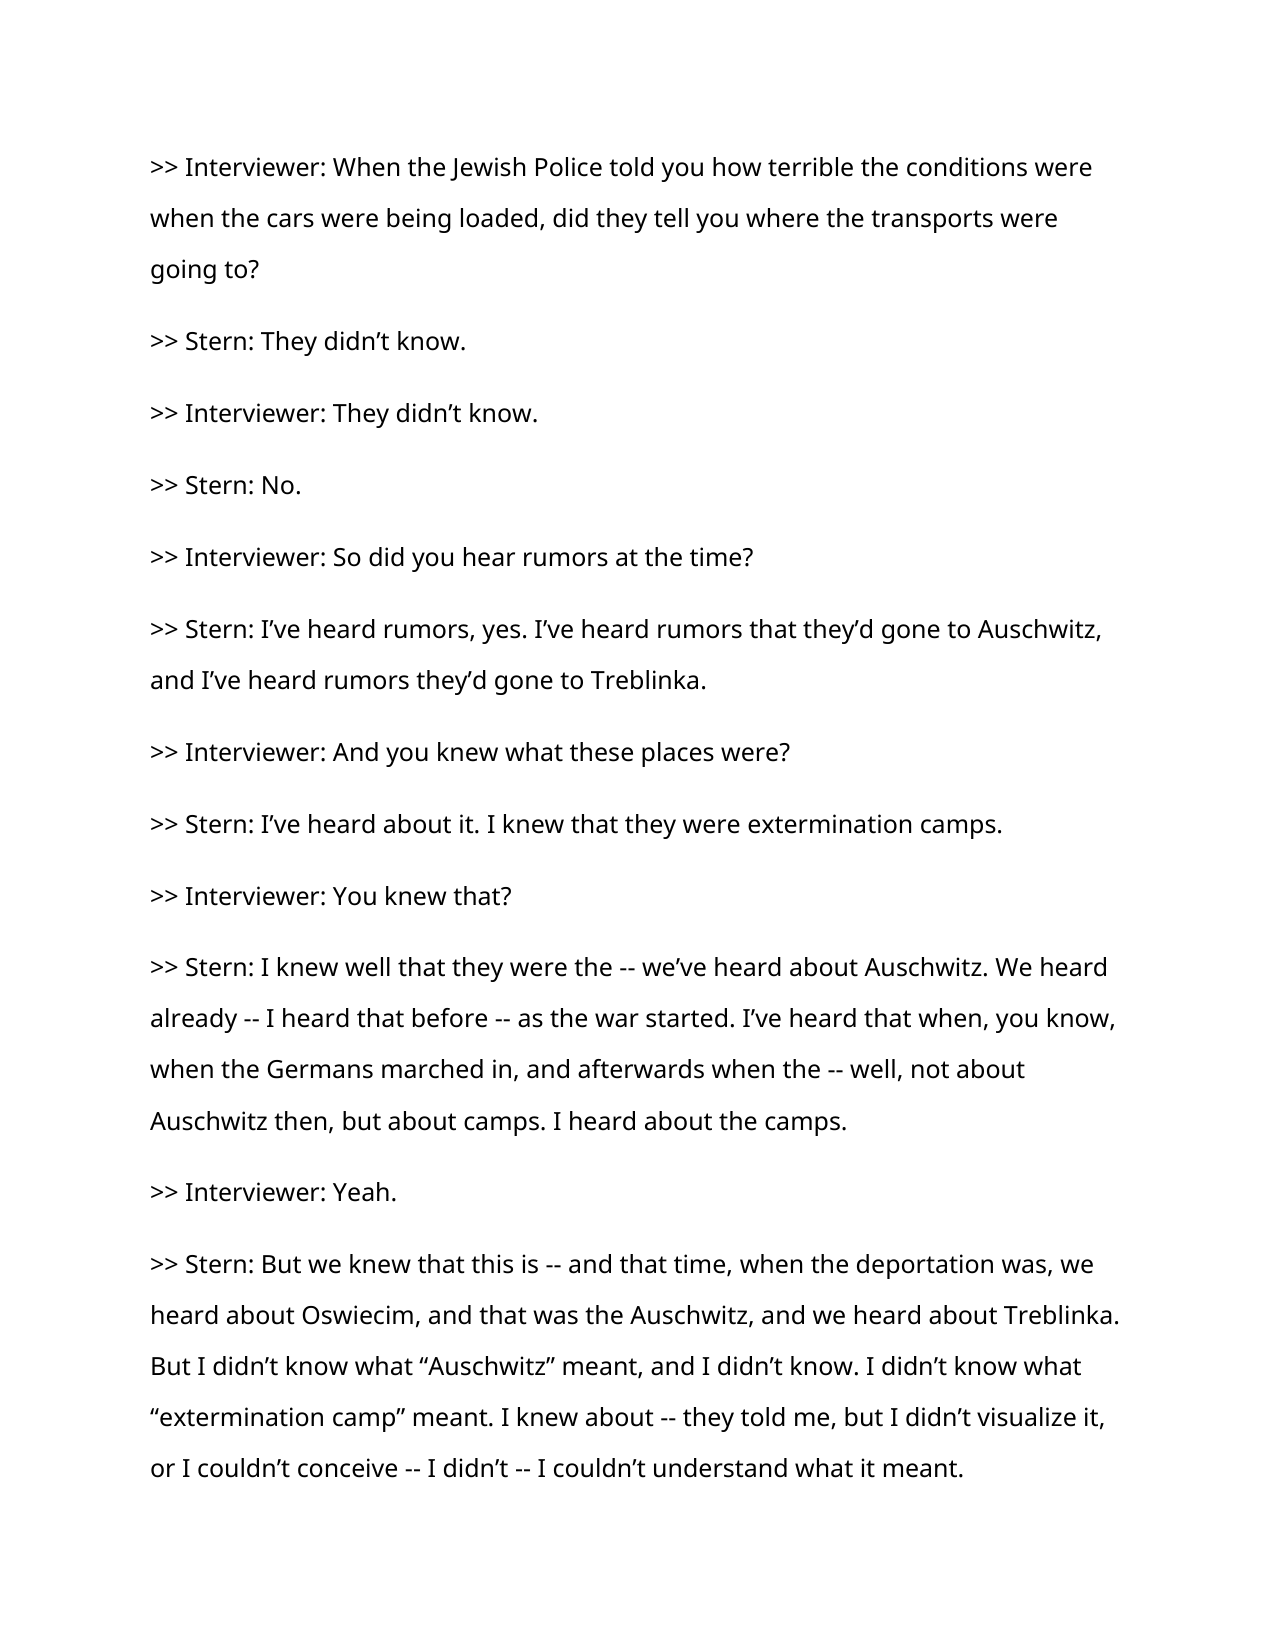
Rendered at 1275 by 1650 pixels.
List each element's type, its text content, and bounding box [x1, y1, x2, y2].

text >> Interviewer: When the Jewish Police told you how terrible the conditions were when the cars were being loaded, did they tell you where the transports were going to? [150, 150, 1125, 286]
text >> Interviewer: You knew that? [150, 878, 1125, 912]
text >> Stern: But we knew that this is -- and that time, when the deportation was, we heard about Oswiecim, and that was the Auschwitz, and we heard about Treblinka. But I didn’t know what “Auschwitz” meant, and I didn’t know. I didn’t know what “extermination camp” meant. I knew about -- they told me, but I didn’t visualize it, or I couldn’t conceive -- I didn’t -- I couldn’t understand what it meant. [150, 1247, 1125, 1485]
text >> Interviewer: They didn’t know. [150, 396, 1125, 430]
text >> Interviewer: So did you hear rumors at the time? [150, 539, 1125, 574]
text >> Stern: They didn’t know. [150, 324, 1125, 358]
text >> Stern: I knew well that they were the -- we’ve heard about Auschwitz. We heard already -- I heard that before -- as the war started. I’ve heard that when, you know, when the Germans marched in, and afterwards when the -- well, not about Auschwitz then, but about camps. I heard about the camps. [150, 950, 1125, 1137]
text >> Interviewer: And you knew what these places were? [150, 734, 1125, 768]
text >> Stern: No. [150, 468, 1125, 502]
text >> Interviewer: Yeah. [150, 1175, 1125, 1209]
text >> Stern: I’ve heard rumors, yes. I’ve heard rumors that they’d gone to Auschwitz, and I’ve heard rumors they’d gone to Treblinka. [150, 611, 1125, 697]
text >> Stern: I’ve heard about it. I knew that they were extermination camps. [150, 806, 1125, 840]
